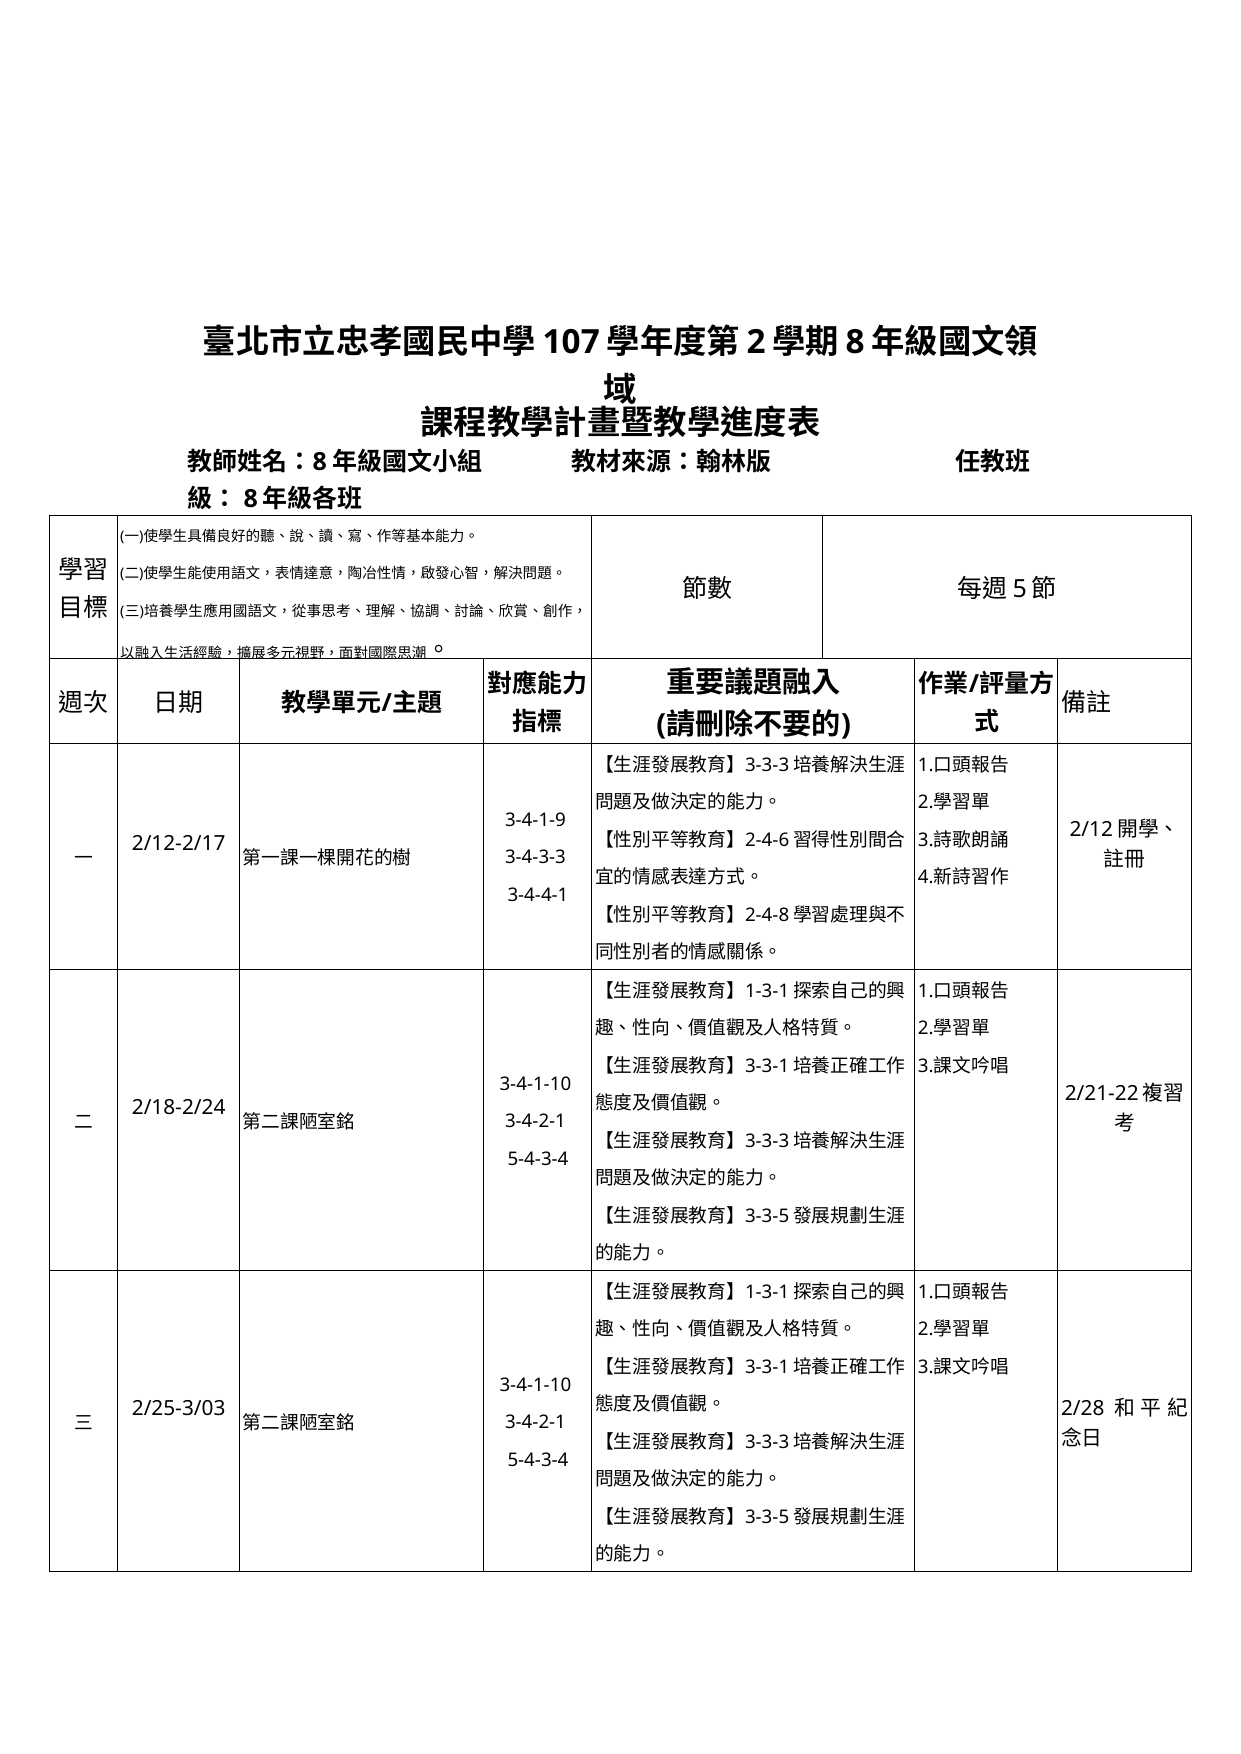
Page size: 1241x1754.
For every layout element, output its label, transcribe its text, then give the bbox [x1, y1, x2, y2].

text 臺北市立忠孝國民中學107學年度第2學期8年級國文領域 [187, 314, 1053, 411]
table_cell 2/28和平紀念日 [1058, 1271, 1191, 1571]
table_cell 2/25-3/03 [118, 1271, 239, 1571]
table_header 學習目標 [50, 516, 117, 657]
table_cell 第二課陋室銘 [240, 1271, 483, 1571]
table_cell 【生涯發展教育】探索自己的興趣、性向、價值觀及人格特質。 【生涯發展教育】3-3-1培養正確工作態度及價值觀。 【生涯發展教育】3-3-3培養解決生涯問題及做決定的能力。 【生涯發展教育】3-3-5發展規劃生涯的能力。 [592, 1271, 914, 1571]
table_cell -10 3-4-2-1 5-4-3-4 [484, 1271, 591, 1571]
table_cell 日期 [118, 659, 239, 743]
table_cell 教學單元/主題 [240, 659, 483, 743]
table_cell 作業/評量方式 [915, 659, 1057, 743]
text 教師姓名：8年級國文小組 教材來源：翰林版 任教班級： 8年級各班 [187, 440, 1053, 515]
table_cell 對應能力指標 [484, 659, 591, 743]
table_cell 1.口頭報告 2.學習單 3.課文吟唱 [915, 970, 1057, 1270]
table_cell 重要議題融入 (請刪除不要的) [592, 659, 914, 743]
table_header (一)使學生具備良好的聽、說、讀、寫、作等基本能力。 (二)使學生能使用語文，表情達意，陶冶性情，啟發心智，解決問題。 (三)培養學生應用國語文，從事思考、理解、協調、討論、欣賞、創作，以融入生活經驗，擴展多元視野，面對國際思潮。 . . . [118, 516, 591, 657]
table_header 每週5節 [823, 516, 1191, 657]
table_cell 1.口頭報告 2.學習單 3.課文吟唱 [915, 1271, 1057, 1571]
table_cell 三 [50, 1271, 117, 1571]
table_cell 【生涯發展教育】培養解決生涯問題及做決定的能力。 【性別平等教育】2-4-6習得性別間合宜的情感表達方式。 【性別平等教育】2-4-8學習處理與不同性別者的情感關係。 [592, 744, 914, 969]
table_cell 2/12開學、註冊 [1058, 744, 1191, 969]
table_cell 2/18-2/24 [118, 970, 239, 1270]
table_cell 第一課一棵開花的樹 [240, 744, 483, 969]
table_cell 備註 [1058, 659, 1191, 743]
table_cell 2/12-2/17 [118, 744, 239, 969]
table_cell 二 [50, 970, 117, 1270]
table_header 節數 [592, 516, 822, 657]
table_cell 週次 [50, 659, 117, 743]
table_cell 2/21-22複習考 [1058, 970, 1191, 1270]
table_cell 【生涯發展教育】探索自己的興趣、性向、價值觀及人格特質。 【生涯發展教育】3-3-1培養正確工作態度及價值觀。 【生涯發展教育】3-3-3培養解決生涯問題及做決定的能力。 【生涯發展教育】3-3-5發展規劃生涯的能力。 [592, 970, 914, 1270]
text 課程教學計畫暨教學進度表 [187, 411, 1053, 440]
table_cell -9 3-4-3-3 3-4-4-1 [484, 744, 591, 969]
table_cell 1.口頭報告 2.學習單 3.詩歌朗誦 4.新詩習作 [915, 744, 1057, 969]
table_cell -10 3-4-2-1 5-4-3-4 [484, 970, 591, 1270]
table_cell 一 [50, 744, 117, 969]
table_cell 第二課陋室銘 [240, 970, 483, 1270]
